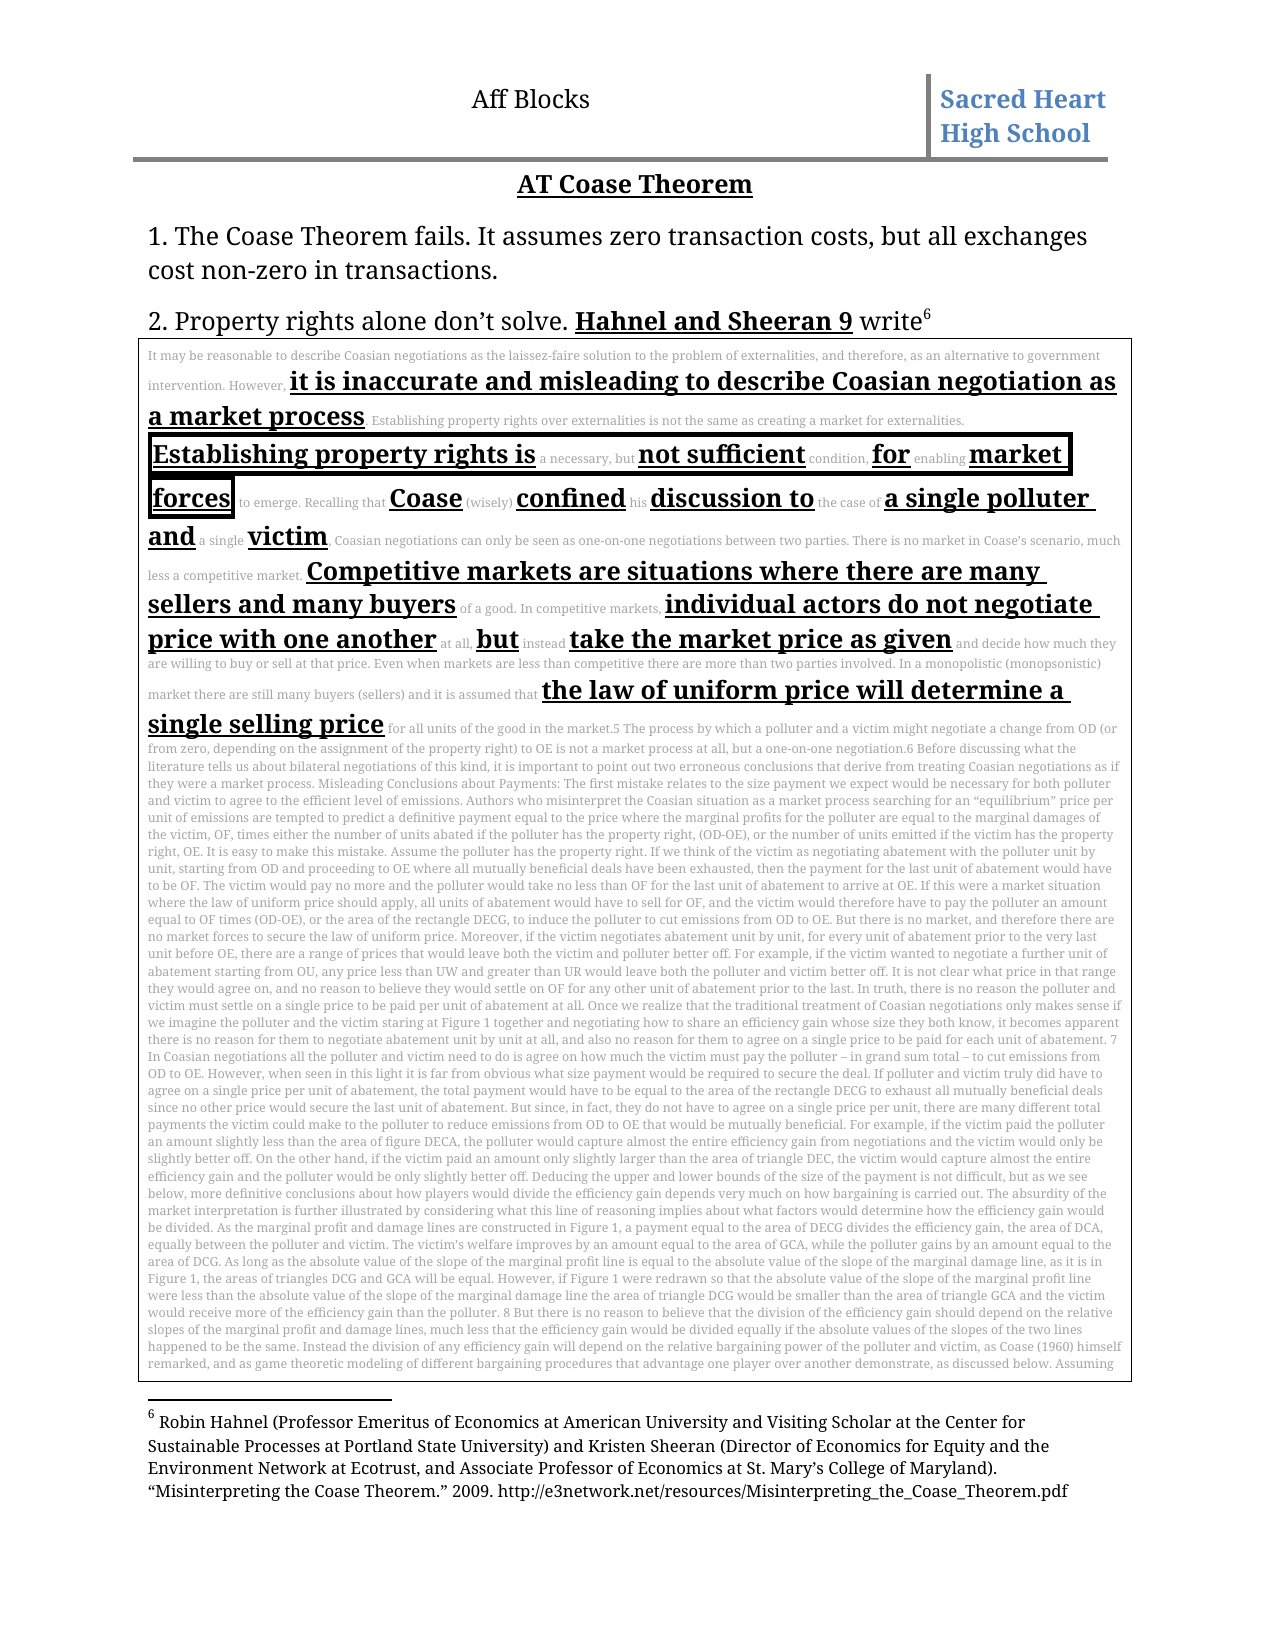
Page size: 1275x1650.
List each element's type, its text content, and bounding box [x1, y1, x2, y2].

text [139, 339, 1131, 1381]
text 2. Property rights alone don’t solve. Hahnel and Sheeran 9 write [148, 303, 1122, 338]
subtitle AT Coase Theorem [148, 167, 1122, 201]
text 1. The Coase Theorem fails. It assumes zero transaction costs, but all exchanges cost non-zero in transactions. [148, 218, 1122, 286]
